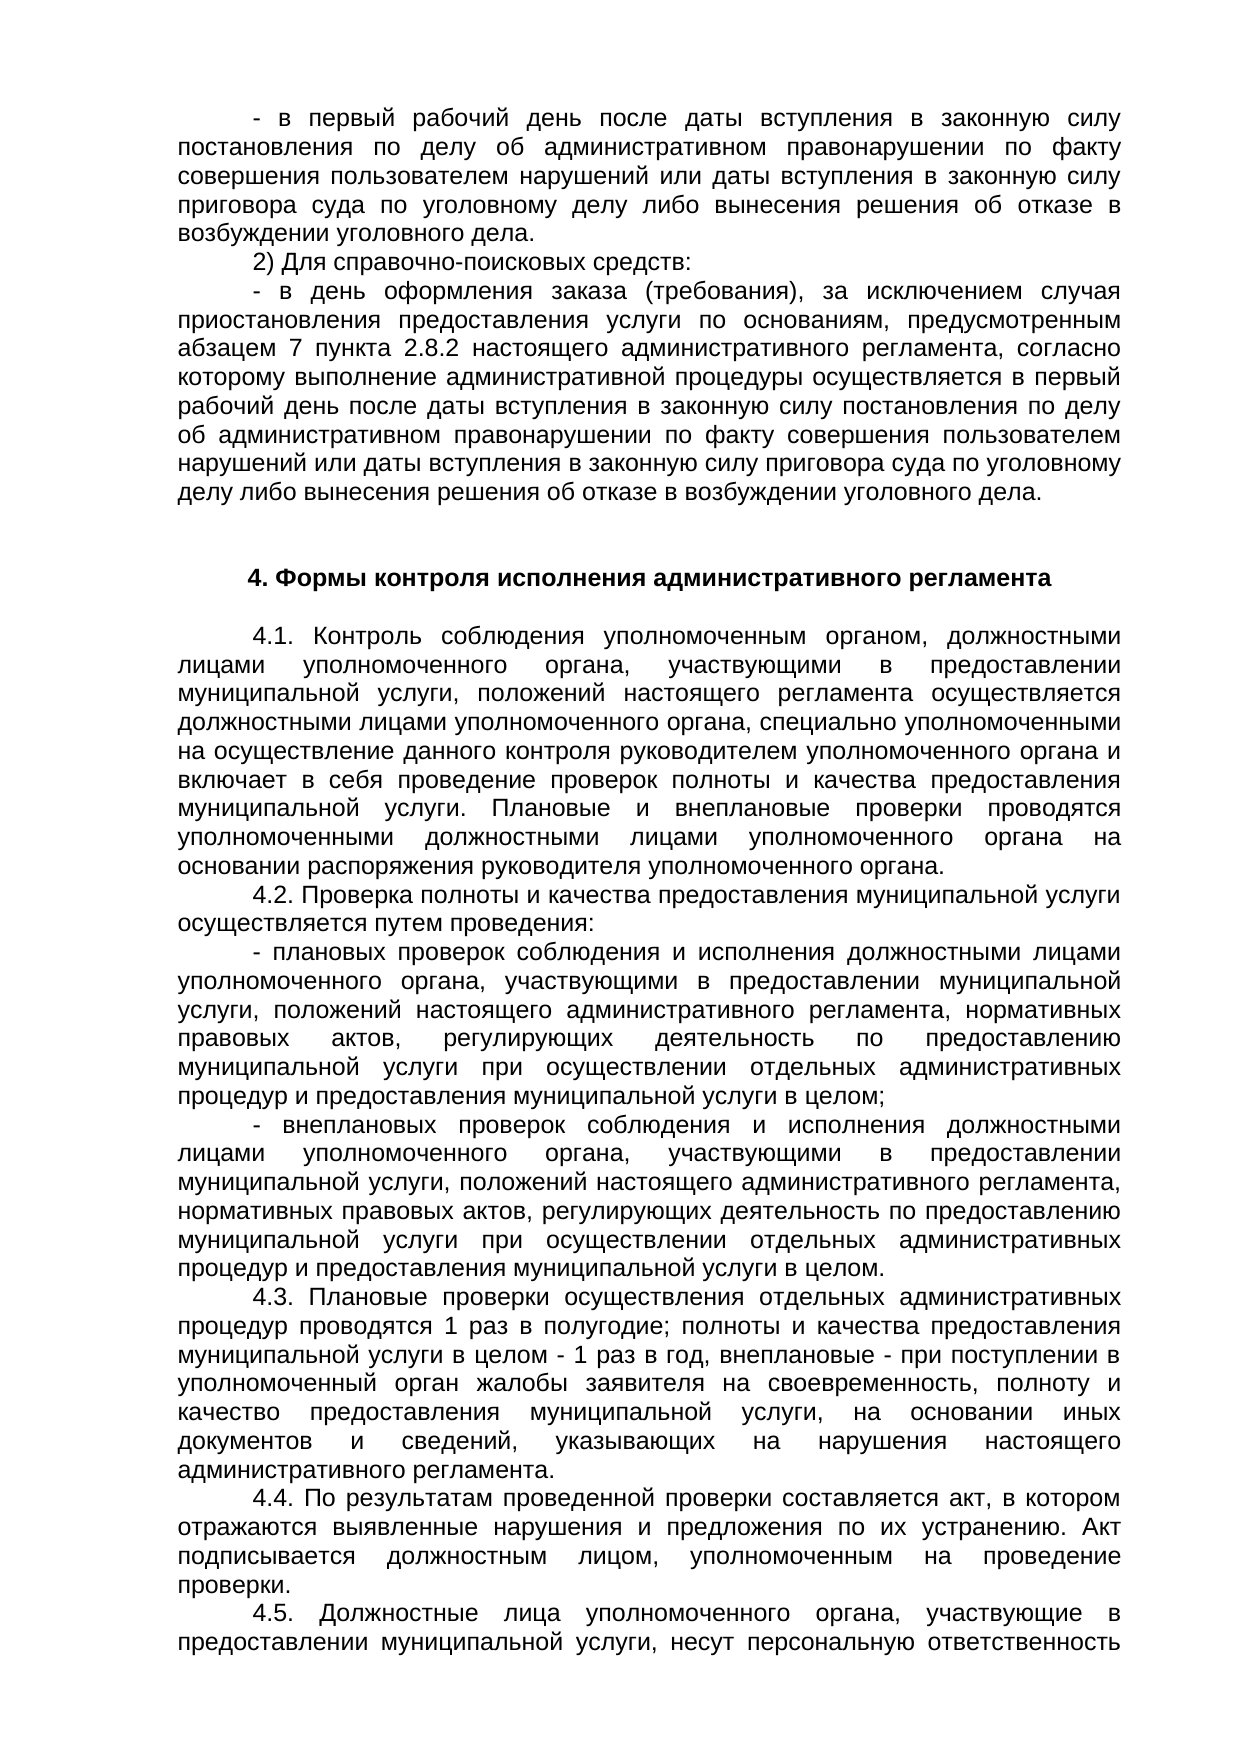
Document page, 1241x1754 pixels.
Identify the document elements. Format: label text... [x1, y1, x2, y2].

text 4. Формы контроля исполнения административного регламента [177, 563, 1122, 592]
text 4.2. Проверка полноты и качества предоставления муниципальной услуги осуществляется путем проведения: [177, 880, 1122, 937]
text - в день оформления заказа (требования), за исключением случая приостановления предоставления услуги по основаниям, предусмотренным абзацем 7 пункта 2.8.2 настоящего административного регламента, согласно которому выполнение административной процедуры осуществляется в первый рабочий день после даты вступления в законную силу постановления по делу об административном правонарушении по факту совершения пользователем нарушений или даты вступления в законную силу приговора суда по уголовному делу либо вынесения решения об отказе в возбуждении уголовного дела. [177, 276, 1122, 506]
text 2) Для справочно-поисковых средств: [177, 247, 1122, 276]
text - плановых проверок соблюдения и исполнения должностными лицами уполномоченного органа, участвующими в предоставлении муниципальной услуги, положений настоящего административного регламента, нормативных правовых актов, регулирующих деятельность по предоставлению муниципальной услуги при осуществлении отдельных административных процедур и предоставления муниципальной услуги в целом; [177, 937, 1122, 1110]
text 4.4. По результатам проведенной проверки составляется акт, в котором отражаются выявленные нарушения и предложения по их устранению. Акт подписывается должностным лицом, уполномоченным на проведение проверки. [177, 1483, 1122, 1598]
text - в первый рабочий день после даты вступления в законную силу постановления по делу об административном правонарушении по факту совершения пользователем нарушений или даты вступления в законную силу приговора суда по уголовному делу либо вынесения решения об отказе в возбуждении уголовного дела. [177, 103, 1122, 247]
text 4.3. Плановые проверки осуществления отдельных административных процедур проводятся 1 раз в полугодие; полноты и качества предоставления муниципальной услуги в целом - 1 раз в год, внеплановые - при поступлении в уполномоченный орган жалобы заявителя на своевременность, полноту и качество предоставления муниципальной услуги, на основании иных документов и сведений, указывающих на нарушения настоящего административного регламента. [177, 1282, 1122, 1483]
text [177, 1598, 1122, 1656]
text - внеплановых проверок соблюдения и исполнения должностными лицами уполномоченного органа, участвующими в предоставлении муниципальной услуги, положений настоящего административного регламента, нормативных правовых актов, регулирующих деятельность по предоставлению муниципальной услуги при осуществлении отдельных административных процедур и предоставления муниципальной услуги в целом. [177, 1110, 1122, 1282]
text 4.1. Контроль соблюдения уполномоченным органом, должностными лицами уполномоченного органа, участвующими в предоставлении муниципальной услуги, положений настоящего регламента осуществляется должностными лицами уполномоченного органа, специально уполномоченными на осуществление данного контроля руководителем уполномоченного органа и включает в себя проведение проверок полноты и качества предоставления муниципальной услуги. Плановые и внеплановые проверки проводятся уполномоченными должностными лицами уполномоченного органа на основании распоряжения руководителя уполномоченного органа. [177, 621, 1122, 880]
